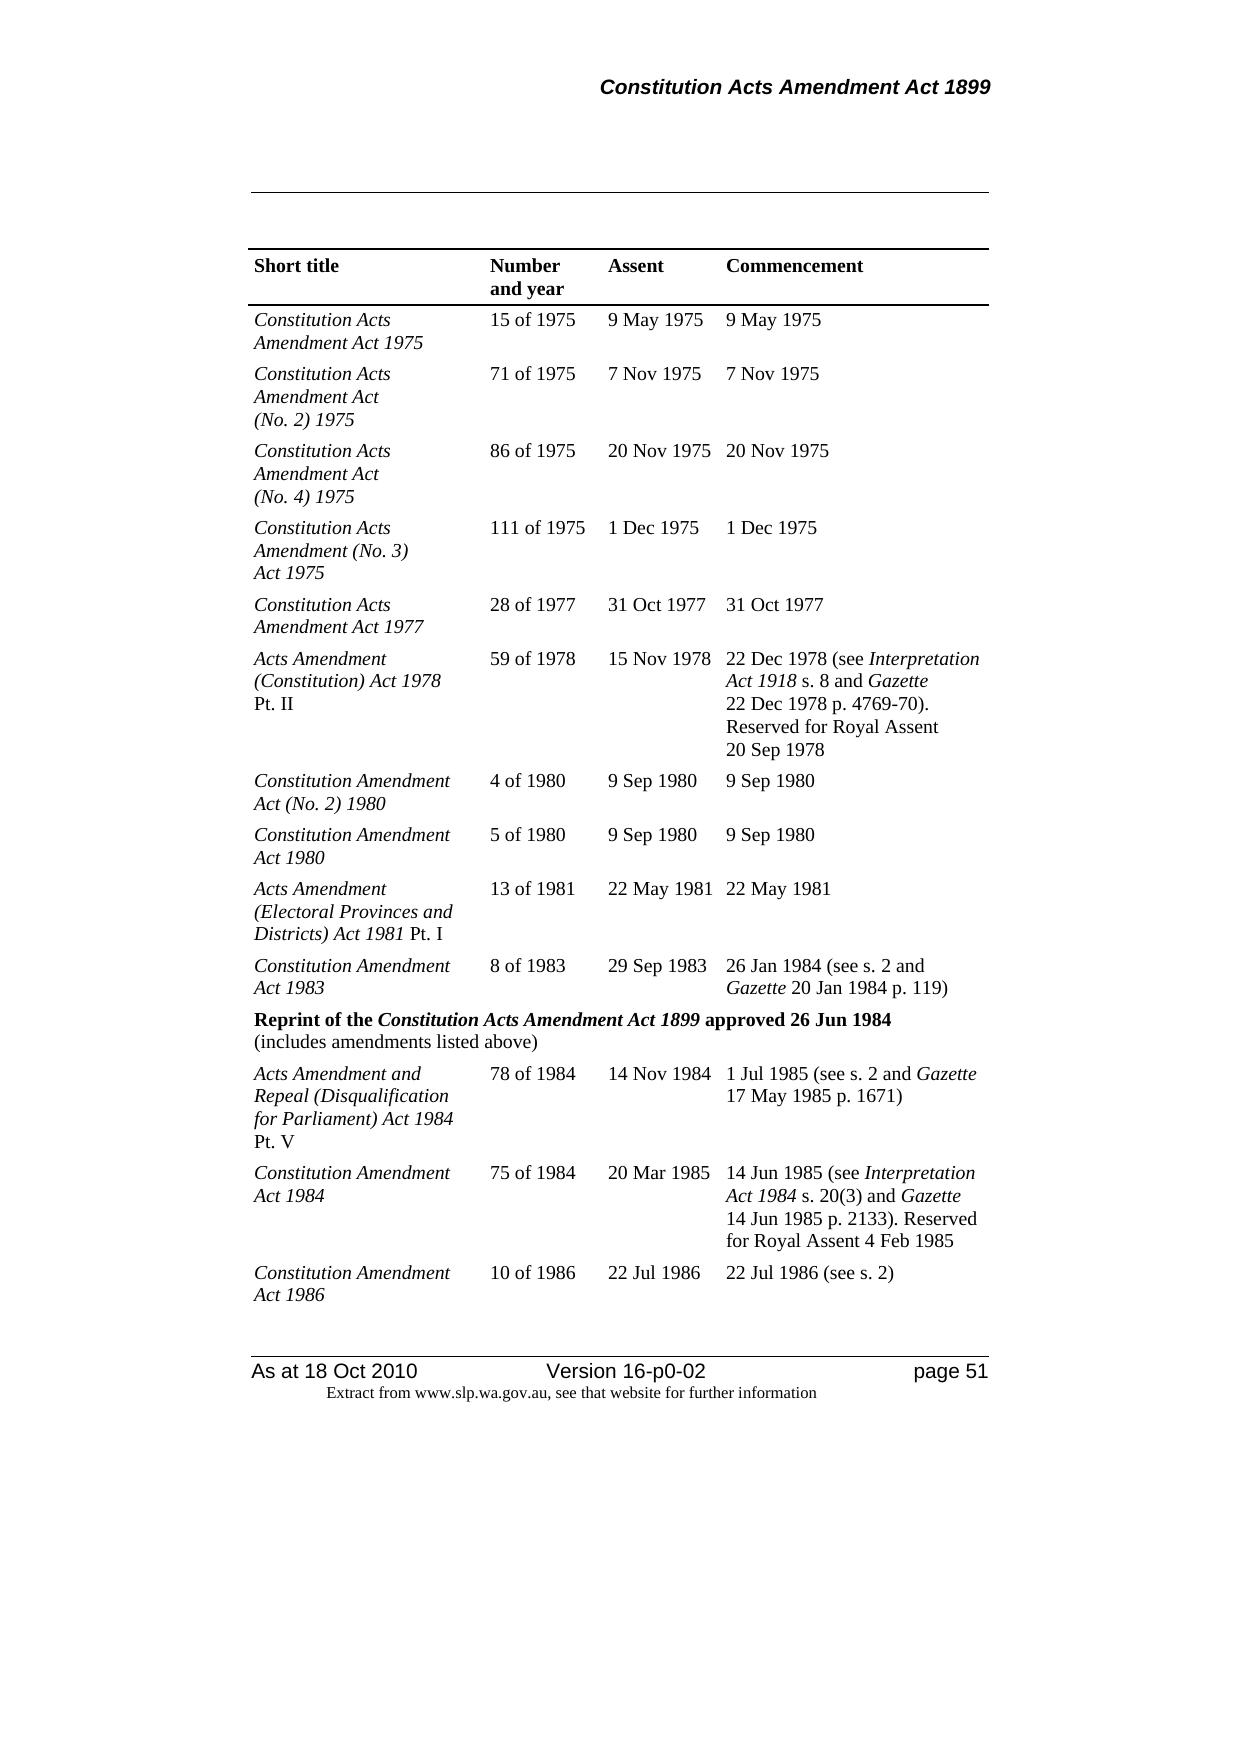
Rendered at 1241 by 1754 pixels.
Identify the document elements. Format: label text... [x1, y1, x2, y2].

table_cell Constitution Acts Amendment (No. 3) Act 1975 [248, 512, 484, 588]
table_cell 1 Dec 1975 [720, 512, 989, 588]
table_cell 22 Jul 1986 [602, 1256, 720, 1310]
table_cell 22 May 1981 [602, 873, 720, 949]
table_cell 20 Mar 1985 [602, 1157, 720, 1256]
table_cell 9 Sep 1980 [602, 819, 720, 873]
table_cell 9 May 1975 [602, 306, 720, 358]
table_cell 14 Nov 1984 [602, 1057, 720, 1157]
table_cell 78 of 1984 [484, 1057, 602, 1157]
table_cell 4 of 1980 [484, 765, 602, 819]
table_cell Constitution Amendment Act 1984 [248, 1157, 484, 1256]
table_cell Constitution Acts Amendment Act (No. 4) 1975 [248, 435, 484, 512]
table_cell Constitution Amendment Act 1986 [248, 1256, 484, 1310]
table_cell 22 Dec 1978 (see Interpretation Act 1918 s. 8 and Gazette 22 Dec 1978 p. 4769-70). Reserved for Royal Assent 20 Sep 1978 [720, 642, 989, 765]
table_cell 111 of 1975 [484, 512, 602, 588]
table_cell 9 May 1975 [720, 306, 989, 358]
table_cell Constitution Amendment Act 1980 [248, 819, 484, 873]
table_cell 1 Dec 1975 [602, 512, 720, 588]
table_cell 71 of 1975 [484, 358, 602, 435]
table_cell 31 Oct 1977 [720, 588, 989, 642]
table_cell 15 Nov 1978 [602, 642, 720, 765]
table_cell 20 Nov 1975 [720, 435, 989, 512]
table_cell 15 of 1975 [484, 306, 602, 358]
table_cell Reprint of the Constitution Acts Amendment Act 1899 approved 26 Jun 1984 (includes amendments listed above) [248, 1003, 989, 1057]
table_header Short title [248, 250, 484, 304]
table_cell Constitution Acts Amendment Act (No. 2) 1975 [248, 358, 484, 435]
table_cell 10 of 1986 [484, 1256, 602, 1310]
table_header Number and year [484, 250, 602, 304]
table_cell 9 Sep 1980 [602, 765, 720, 819]
table_cell 14 Jun 1985 (see Interpretation Act 1984 s. 20(3) and Gazette 14 Jun 1985 p. 2133). Reserved for Royal Assent 4 Feb 1985 [720, 1157, 989, 1256]
table_cell 9 Sep 1980 [720, 765, 989, 819]
table_cell 13 of 1981 [484, 873, 602, 949]
table_header Commencement [720, 250, 989, 304]
table_cell Acts Amendment (Constitution) Act 1978 Pt. II [248, 642, 484, 765]
table_cell Constitution Acts Amendment Act 1977 [248, 588, 484, 642]
table_cell 20 Nov 1975 [602, 435, 720, 512]
table_header Assent [602, 250, 720, 304]
table_cell Constitution Amendment Act 1983 [248, 949, 484, 1003]
table_cell 31 Oct 1977 [602, 588, 720, 642]
table_cell 59 of 1978 [484, 642, 602, 765]
table_cell 7 Nov 1975 [720, 358, 989, 435]
table_cell 7 Nov 1975 [602, 358, 720, 435]
table_cell 29 Sep 1983 [602, 949, 720, 1003]
table_cell 1 Jul 1985 (see s. 2 and Gazette 17 May 1985 p. 1671) [720, 1057, 989, 1157]
table_cell Acts Amendment (Electoral Provinces and Districts) Act 1981 Pt. I [248, 873, 484, 949]
table_cell 75 of 1984 [484, 1157, 602, 1256]
table_cell 8 of 1983 [484, 949, 602, 1003]
table_cell Constitution Amendment Act (No. 2) 1980 [248, 765, 484, 819]
table_cell 22 Jul 1986 (see s. 2) [720, 1256, 989, 1310]
table_cell 22 May 1981 [720, 873, 989, 949]
table_cell Acts Amendment and Repeal (Disqualification for Parliament) Act 1984 Pt. V [248, 1057, 484, 1157]
table_cell Constitution Acts Amendment Act 1975 [248, 306, 484, 358]
table_cell 26 Jan 1984 (see s. 2 and Gazette 20 Jan 1984 p. 119) [720, 949, 989, 1003]
table_cell 9 Sep 1980 [720, 819, 989, 873]
table_cell 86 of 1975 [484, 435, 602, 512]
table_cell 28 of 1977 [484, 588, 602, 642]
table_cell 5 of 1980 [484, 819, 602, 873]
